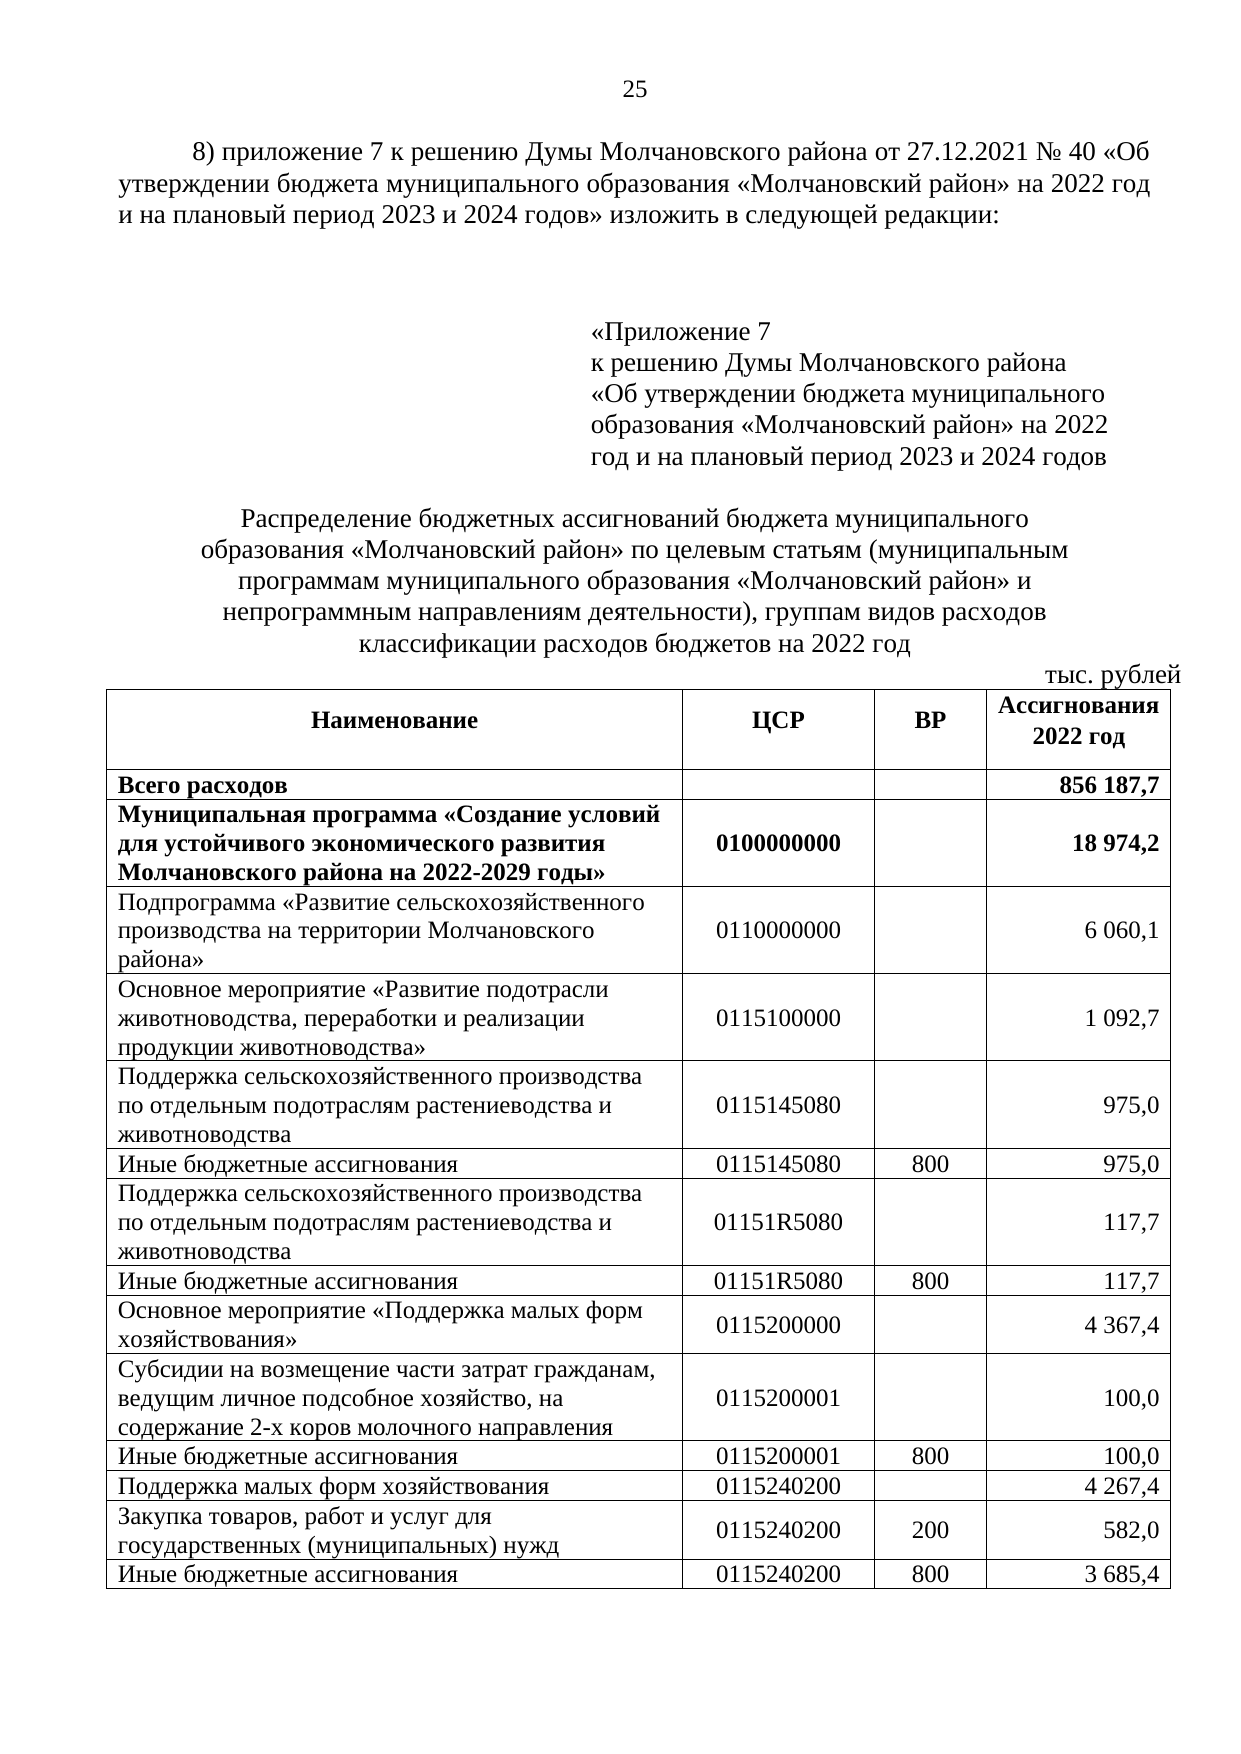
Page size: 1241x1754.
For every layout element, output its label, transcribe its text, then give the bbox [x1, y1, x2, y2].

text «Об утверждении бюджета муниципального образования «Молчановский район» на 2022 год и на плановый период 2023 и 2024 годов [591, 377, 1152, 471]
table_cell Основное мероприятие «Развитие подотрасли животноводства, переработки и реализации продукции животноводства» [107, 974, 682, 1060]
text Распределение бюджетных ассигнований бюджета муниципального [118, 502, 1152, 533]
table_cell Основное мероприятие «Поддержка малых форм хозяйствования» [107, 1296, 682, 1353]
table_cell 0100000000 [683, 800, 874, 886]
table_cell Подпрограмма «Развитие сельскохозяйственного производства на территории Молчановского района» [107, 887, 682, 973]
table_cell 0115240200 [683, 1501, 874, 1558]
table_cell 4 367,4 [987, 1296, 1170, 1353]
table_cell 0115200001 [683, 1354, 874, 1440]
table_cell 0115240200 [683, 1560, 874, 1588]
table_cell Закупка товаров, работ и услуг для государственных (муниципальных) нужд [107, 1501, 682, 1558]
table_cell 800 [875, 1149, 986, 1177]
table_cell 0115200001 [683, 1441, 874, 1470]
table_cell 4 267,4 [987, 1471, 1170, 1500]
text непрограммным направлениям деятельности), группам видов расходов [118, 596, 1152, 627]
table_cell 3 685,4 [987, 1560, 1170, 1588]
table_cell Всего расходов [107, 770, 682, 798]
table_header Ассигнования 2022 год [987, 690, 1170, 769]
table_cell 01151R5080 [683, 1179, 874, 1265]
table_cell 975,0 [987, 1149, 1170, 1177]
table_cell 01151R5080 [683, 1266, 874, 1294]
table_cell 0115100000 [683, 974, 874, 1060]
table_cell 117,7 [987, 1266, 1170, 1294]
table_cell [875, 1296, 986, 1353]
table_cell [875, 1061, 986, 1148]
table_cell 856 187,7 [987, 770, 1170, 798]
table_cell 800 [875, 1441, 986, 1470]
table_cell 100,0 [987, 1441, 1170, 1470]
table_cell 6 060,1 [987, 887, 1170, 973]
table_cell Поддержка сельскохозяйственного производства по отдельным подотраслям растениеводства и животноводства [107, 1061, 682, 1148]
table_cell Муниципальная программа «Создание условий для устойчивого экономического развития Молчановского района на 2022-2029 годы» [107, 800, 682, 886]
table_cell 117,7 [987, 1179, 1170, 1265]
table_cell [875, 1471, 986, 1500]
table_cell [683, 770, 874, 798]
table_cell 1 092,7 [987, 974, 1170, 1060]
text образования «Молчановский район» по целевым статьям (муниципальным [118, 533, 1152, 564]
table_cell 800 [875, 1560, 986, 1588]
subtitle 8) приложение 7 к решению Думы Молчановского района от 27.12.2021 № 40 «Об утверждении бюджета муниципального образования «Молчановский район» на 2022 год и на плановый период 2023 и 2024 годов» изложить в следующей редакции: [118, 136, 1152, 229]
table_cell [875, 887, 986, 973]
text «Приложение 7 [591, 315, 1152, 346]
table_cell 0115240200 [683, 1471, 874, 1500]
table_cell Иные бюджетные ассигнования [107, 1149, 682, 1177]
table_cell 100,0 [987, 1354, 1170, 1440]
table_header ЦСР [683, 690, 874, 769]
table_header ВР [875, 690, 986, 769]
table_cell [875, 1179, 986, 1265]
table_header Наименование [107, 690, 682, 769]
text программам муниципального образования «Молчановский район» и [118, 564, 1152, 596]
text тыс. рублей [591, 658, 1181, 689]
table_cell 0115145080 [683, 1149, 874, 1177]
table_cell [875, 770, 986, 798]
text к решению Думы Молчановского района [591, 346, 1152, 377]
table_cell 0115200000 [683, 1296, 874, 1353]
table_cell 0115145080 [683, 1061, 874, 1148]
table_cell [875, 974, 986, 1060]
table_cell Поддержка сельскохозяйственного производства по отдельным подотраслям растениеводства и животноводства [107, 1179, 682, 1265]
table_cell [875, 800, 986, 886]
table_cell Поддержка малых форм хозяйствования [107, 1471, 682, 1500]
table_cell Иные бюджетные ассигнования [107, 1441, 682, 1470]
table_cell 975,0 [987, 1061, 1170, 1148]
table_cell Субсидии на возмещение части затрат гражданам, ведущим личное подсобное хозяйство, на содержание 2-х коров молочного направления [107, 1354, 682, 1440]
table_cell 582,0 [987, 1501, 1170, 1558]
table_cell Иные бюджетные ассигнования [107, 1560, 682, 1588]
table_cell 200 [875, 1501, 986, 1558]
table_cell 800 [875, 1266, 986, 1294]
table_cell [875, 1354, 986, 1440]
text классификации расходов бюджетов на 2022 год [118, 627, 1152, 658]
table_cell Иные бюджетные ассигнования [107, 1266, 682, 1294]
table_cell 0110000000 [683, 887, 874, 973]
table_cell 18 974,2 [987, 800, 1170, 886]
